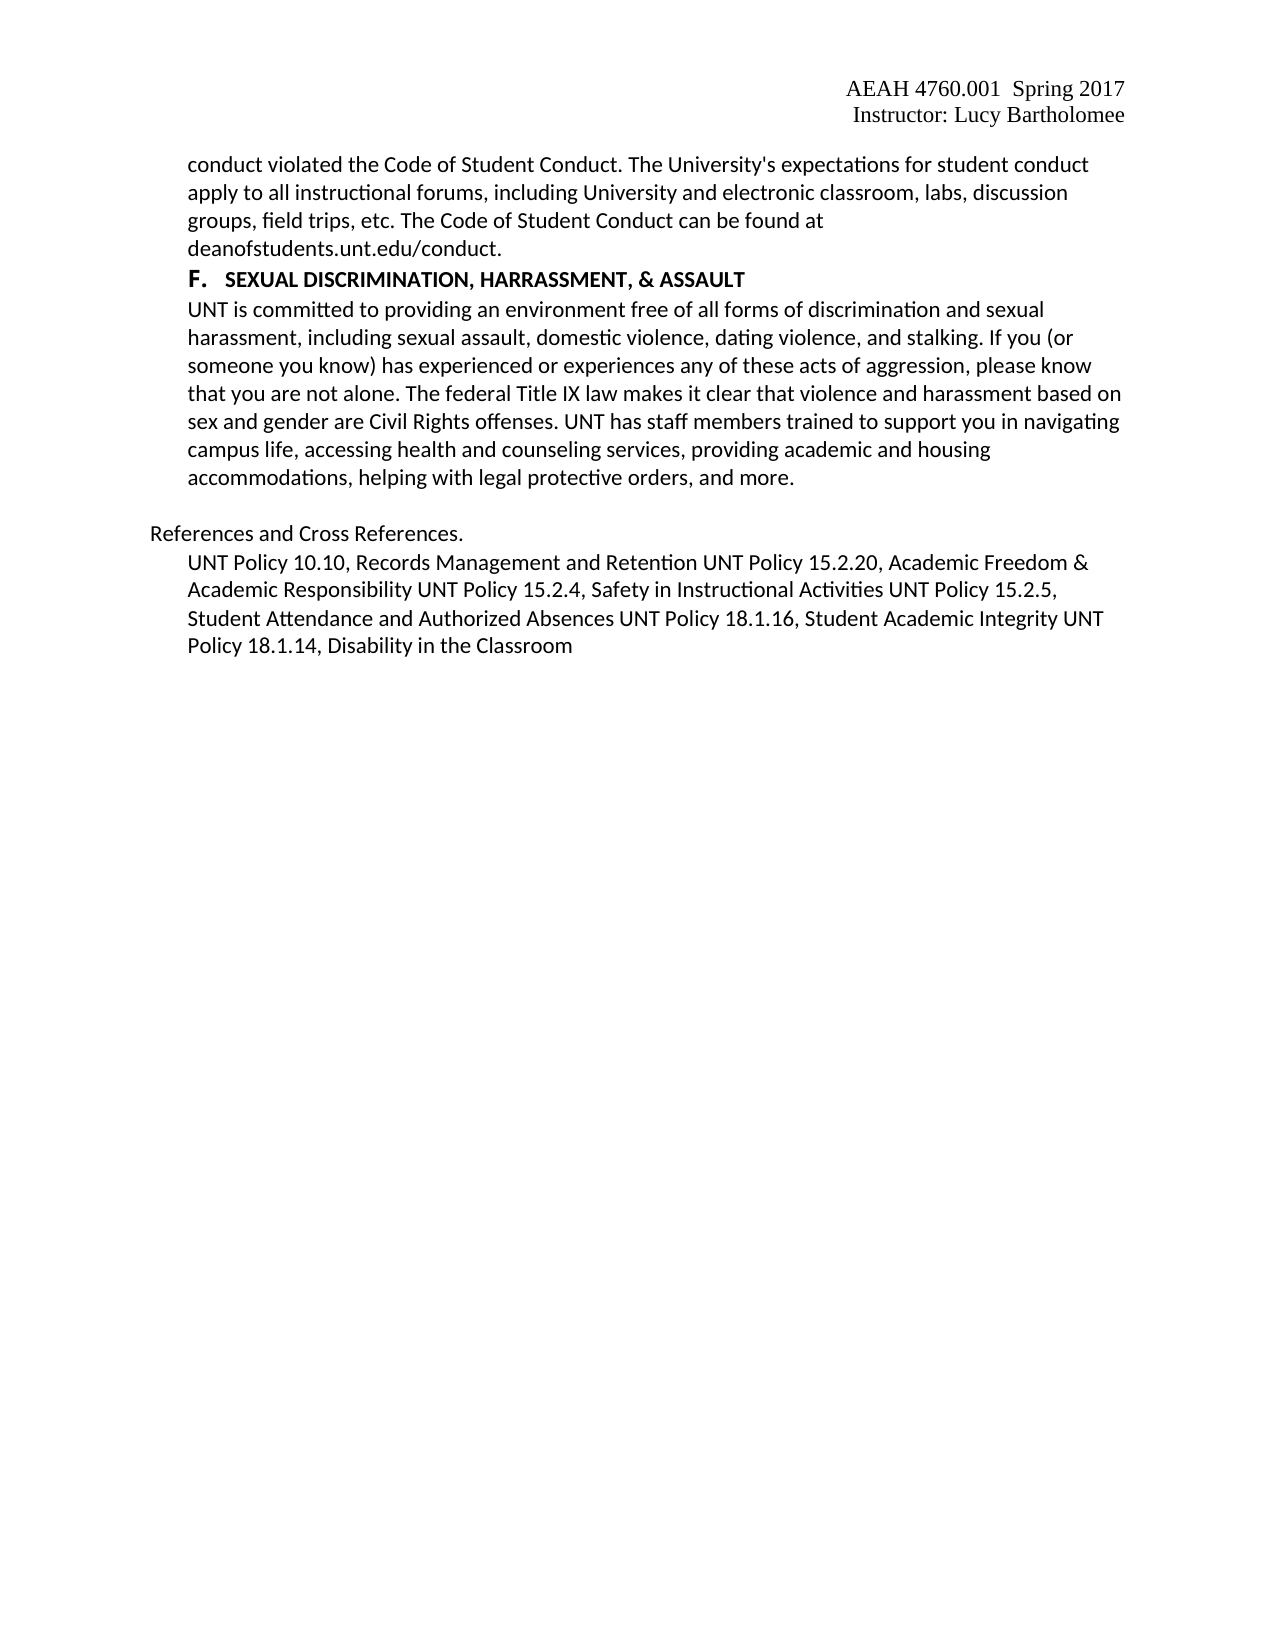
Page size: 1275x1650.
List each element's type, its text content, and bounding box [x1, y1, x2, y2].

text UNT Policy 10.10, Records Management and Retention UNT Policy 15.2.20, Academic Freedom & Academic Responsibility UNT Policy 15.2.4, Safety in Instructional Activities UNT Policy 15.2.5, Student Attendance and Authorized Absences UNT Policy 18.1.16, Student Academic Integrity UNT Policy 18.1.14, Disability in the Classroom [187, 548, 1125, 660]
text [187, 150, 1125, 262]
text References and Cross References. [150, 519, 1125, 548]
text UNT is committed to providing an environment free of all forms of discrimination and sexual harassment, including sexual assault, domestic violence, dating violence, and stalking. If you (or someone you know) has experienced or experiences any of these acts of aggression, please know that you are not alone. The federal Title IX law makes it clear that violence and harassment based on sex and gender are Civil Rights offenses. UNT has staff members trained to support you in navigating campus life, accessing health and counseling services, providing academic and housing accommodations, helping with legal protective orders, and more. [187, 295, 1125, 491]
list SEXUAL DISCRIMINATION, HARRASSMENT, & ASSAULT [187, 262, 1125, 295]
